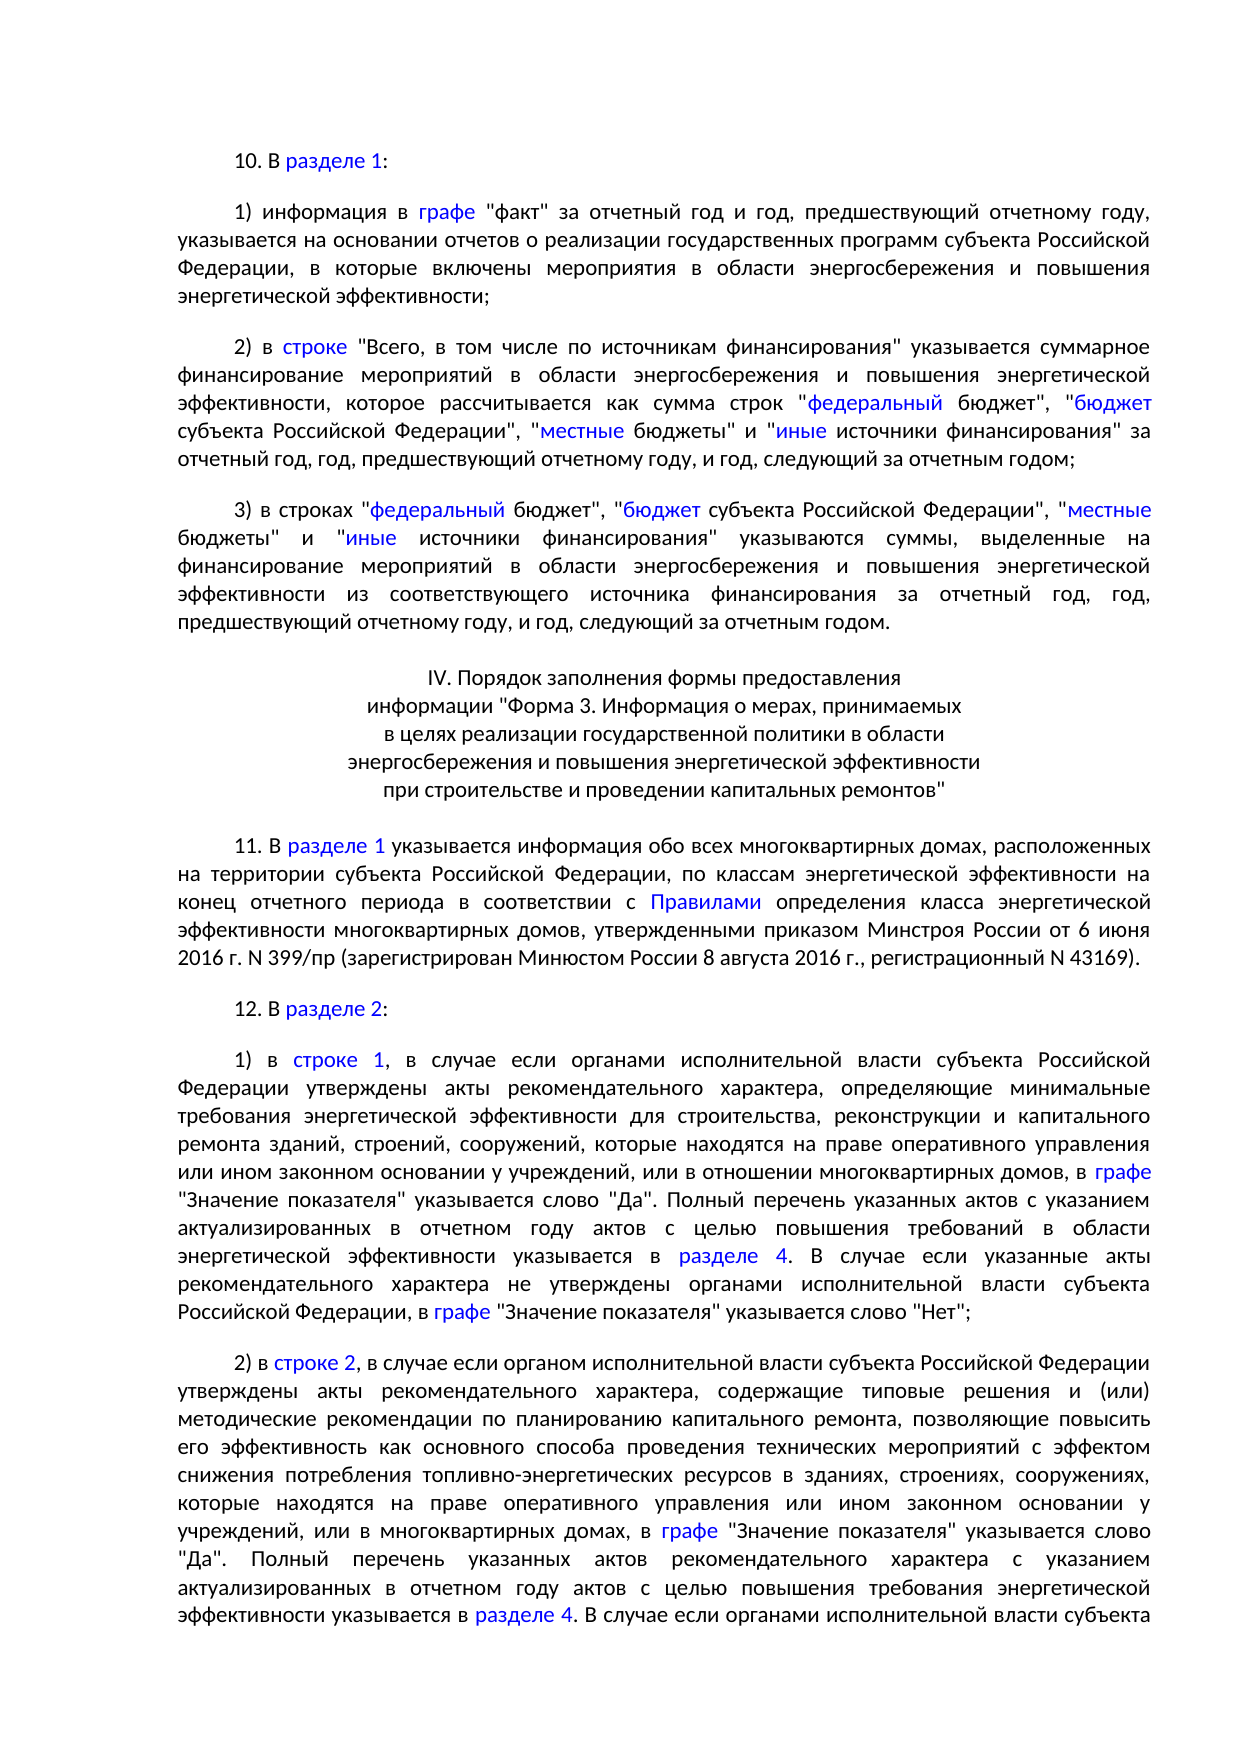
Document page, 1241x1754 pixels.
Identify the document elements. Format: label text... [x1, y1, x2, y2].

text информации "Форма 3. Информация о мерах, принимаемых [177, 691, 1152, 719]
text энергосбережения и повышения энергетической эффективности [177, 747, 1152, 775]
text IV. Порядок заполнения формы предоставления [177, 663, 1152, 691]
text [177, 1348, 1152, 1629]
text 1) информация в графе "факт" за отчетный год и год, предшествующий отчетному году, указывается на основании отчетов о реализации государственных программ субъекта Российской Федерации, в которые включены мероприятия в области энергосбережения и повышения энергетической эффективности; [177, 197, 1152, 309]
text 1) в строке 1, в случае если органами исполнительной власти субъекта Российской Федерации утверждены акты рекомендательного характера, определяющие минимальные требования энергетической эффективности для строительства, реконструкции и капитального ремонта зданий, строений, сооружений, которые находятся на праве оперативного управления или ином законном основании у учреждений, или в отношении многоквартирных домов, в графе "Значение показателя" указывается слово "Да". Полный перечень указанных актов с указанием актуализированных в отчетном году актов с целью повышения требований в области энергетической эффективности указывается в разделе 4. В случае если указанные акты рекомендательного характера не утверждены органами исполнительной власти субъекта Российской Федерации, в графе "Значение показателя" указывается слово "Нет"; [177, 1045, 1152, 1326]
text 3) в строках "федеральный бюджет", "бюджет субъекта Российской Федерации", "местные бюджеты" и "иные источники финансирования" указываются суммы, выделенные на финансирование мероприятий в области энергосбережения и повышения энергетической эффективности из соответствующего источника финансирования за отчетный год, год, предшествующий отчетному году, и год, следующий за отчетным годом. [177, 495, 1152, 635]
text при строительстве и проведении капитальных ремонтов" [177, 775, 1152, 803]
text 11. В разделе 1 указывается информация обо всех многоквартирных домах, расположенных на территории субъекта Российской Федерации, по классам энергетической эффективности на конец отчетного периода в соответствии с Правилами определения класса энергетической эффективности многоквартирных домов, утвержденными приказом Минстроя России от 6 июня 2016 г. N 399/пр (зарегистрирован Минюстом России 8 августа 2016 г., регистрационный N 43169). [177, 831, 1152, 971]
text 12. В разделе 2: [177, 994, 1152, 1022]
text 2) в строке "Всего, в том числе по источникам финансирования" указывается суммарное финансирование мероприятий в области энергосбережения и повышения энергетической эффективности, которое рассчитывается как сумма строк "федеральный бюджет", "бюджет субъекта Российской Федерации", "местные бюджеты" и "иные источники финансирования" за отчетный год, год, предшествующий отчетному году, и год, следующий за отчетным годом; [177, 332, 1152, 472]
text в целях реализации государственной политики в области [177, 719, 1152, 747]
text 10. В разделе 1: [177, 146, 1152, 174]
